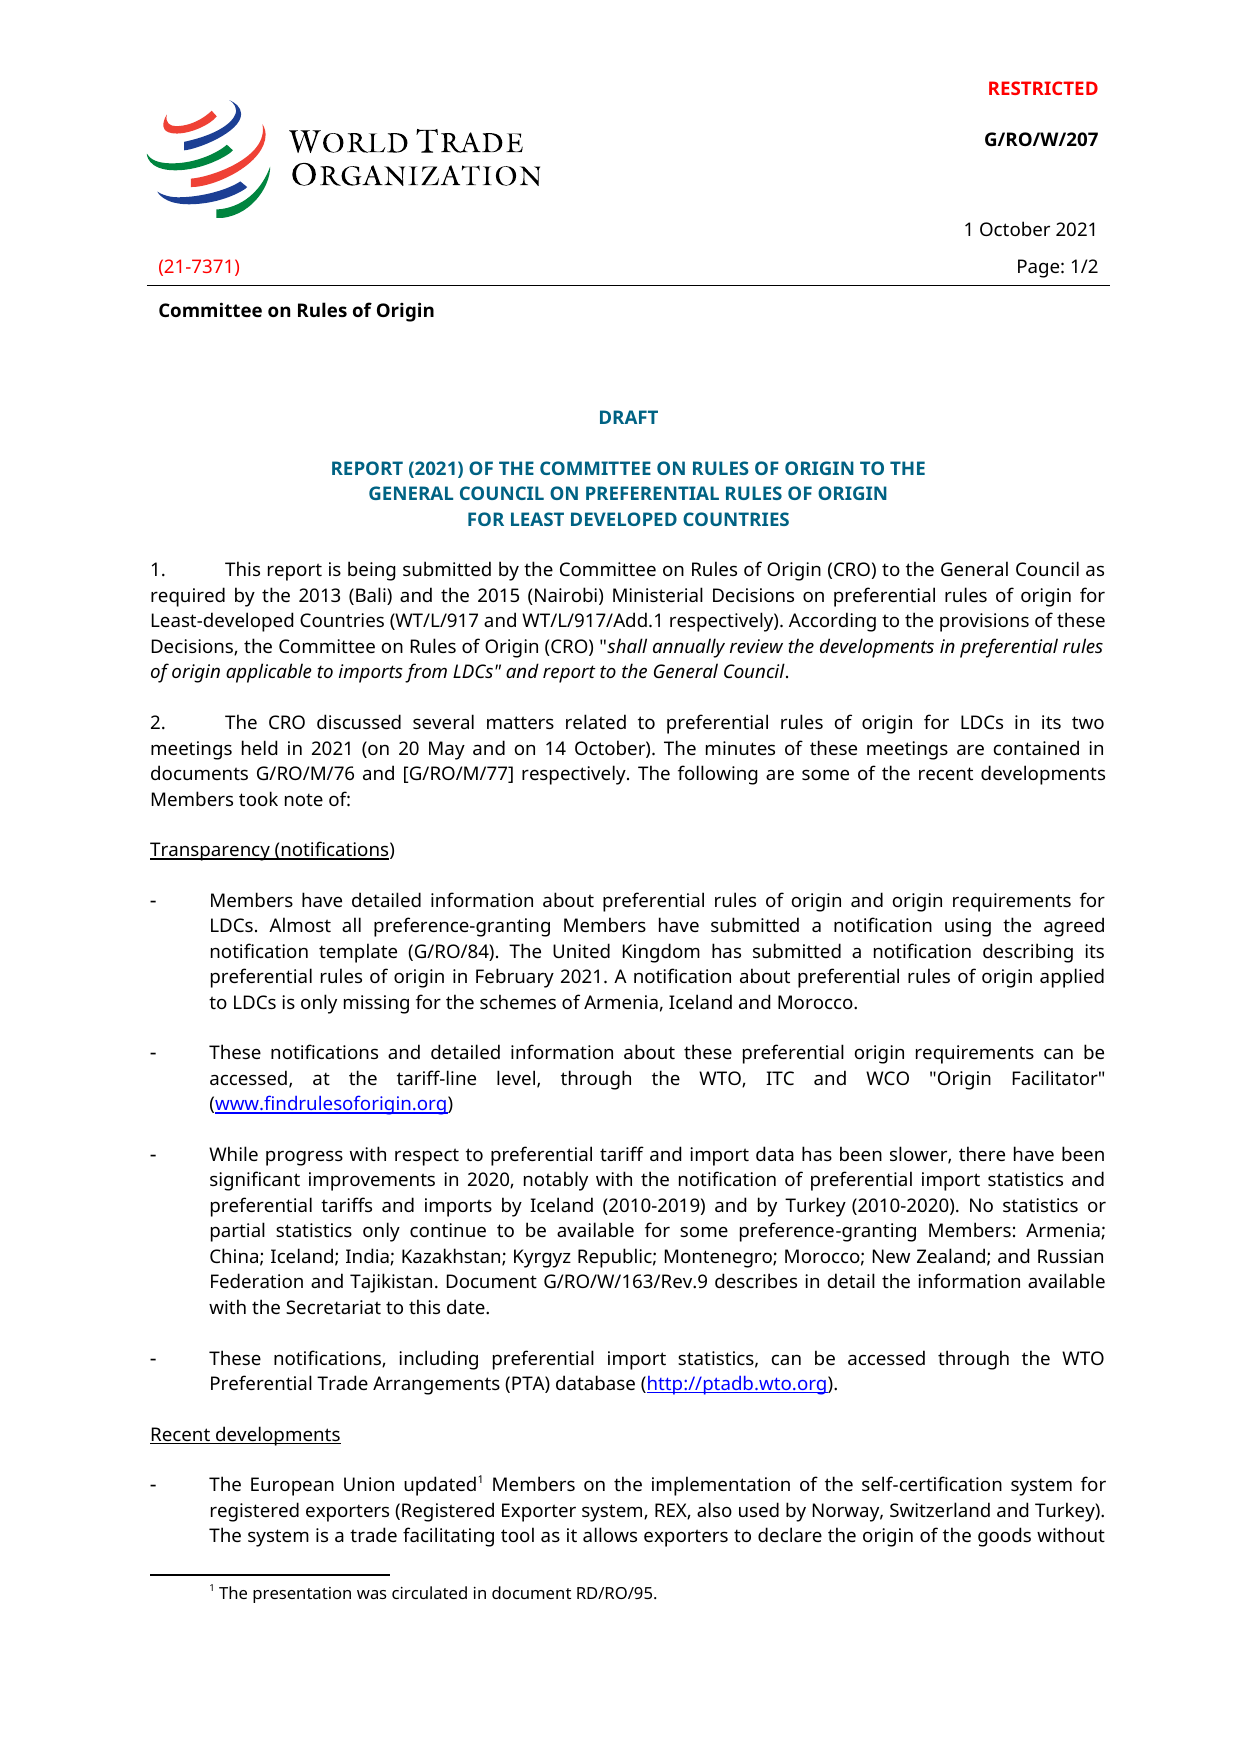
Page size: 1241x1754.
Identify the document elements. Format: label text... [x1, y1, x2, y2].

list The CRO discussed several matters related to preferential rules of origin for LDCs in its two meetings held in 2021 (on 20 May and on 14 October). The minutes of these meetings are contained in documents G/RO/M/76 and [G/RO/M/77] respectively. The following are some of the recent developments Members took note of: [150, 709, 1106, 811]
list These notifications, including preferential import statistics, can be accessed through the WTO Preferential Trade Arrangements (PTA) database (http://ptadb.wto.org). [150, 1345, 1106, 1396]
title REPORT (2021) OF THE COMMITTEE ON RULES OF ORIGIN TO THE General COUNCIL on Preferential Rules of Origin for least developed countries [150, 455, 1106, 532]
list This report is being submitted by the Committee on Rules of Origin (CRO) to the General Council as required by the 2013 (Bali) and the 2015 (Nairobi) Ministerial Decisions on preferential rules of origin for Least-developed Countries (WT/L/917 and WT/L/917/Add.1 respectively). According to the provisions of these Decisions, the Committee on Rules of Origin (CRO) "shall annually review the developments in preferential rules of origin applicable to imports from LDCs" and report to the General Council. [150, 557, 1106, 684]
title DRAFT [150, 405, 1106, 430]
text Recent developments [150, 1421, 1106, 1446]
list While progress with respect to preferential tariff and import data has been slower, there have been significant improvements in 2020, notably with the notification of preferential import statistics and preferential tariffs and imports by Iceland (2010-2019) and by Turkey (2010-2020). No statistics or partial statistics only continue to be available for some preference-granting Members: Armenia; China; Iceland; India; Kazakhstan; Kyrgyz Republic; Montenegro; Morocco; New Zealand; and Russian Federation and Tajikistan. Document G/RO/W/163/Rev.9 describes in detail the information available with the Secretariat to this date. [150, 1141, 1106, 1320]
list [150, 1471, 1106, 1548]
text Transparency (notifications) [150, 836, 1106, 862]
list These notifications and detailed information about these preferential origin requirements can be accessed, at the tariff-line level, through the WTO, ITC and WCO "Origin Facilitator" (www.findrulesoforigin.org) [150, 1039, 1106, 1116]
list Members have detailed information about preferential rules of origin and origin requirements for LDCs. Almost all preference-granting Members have submitted a notification using the agreed notification template (G/RO/84). The United Kingdom has submitted a notification describing its preferential rules of origin in February 2021. A notification about preferential rules of origin applied to LDCs is only missing for the schemes of Armenia, Iceland and Morocco. [150, 887, 1106, 1014]
